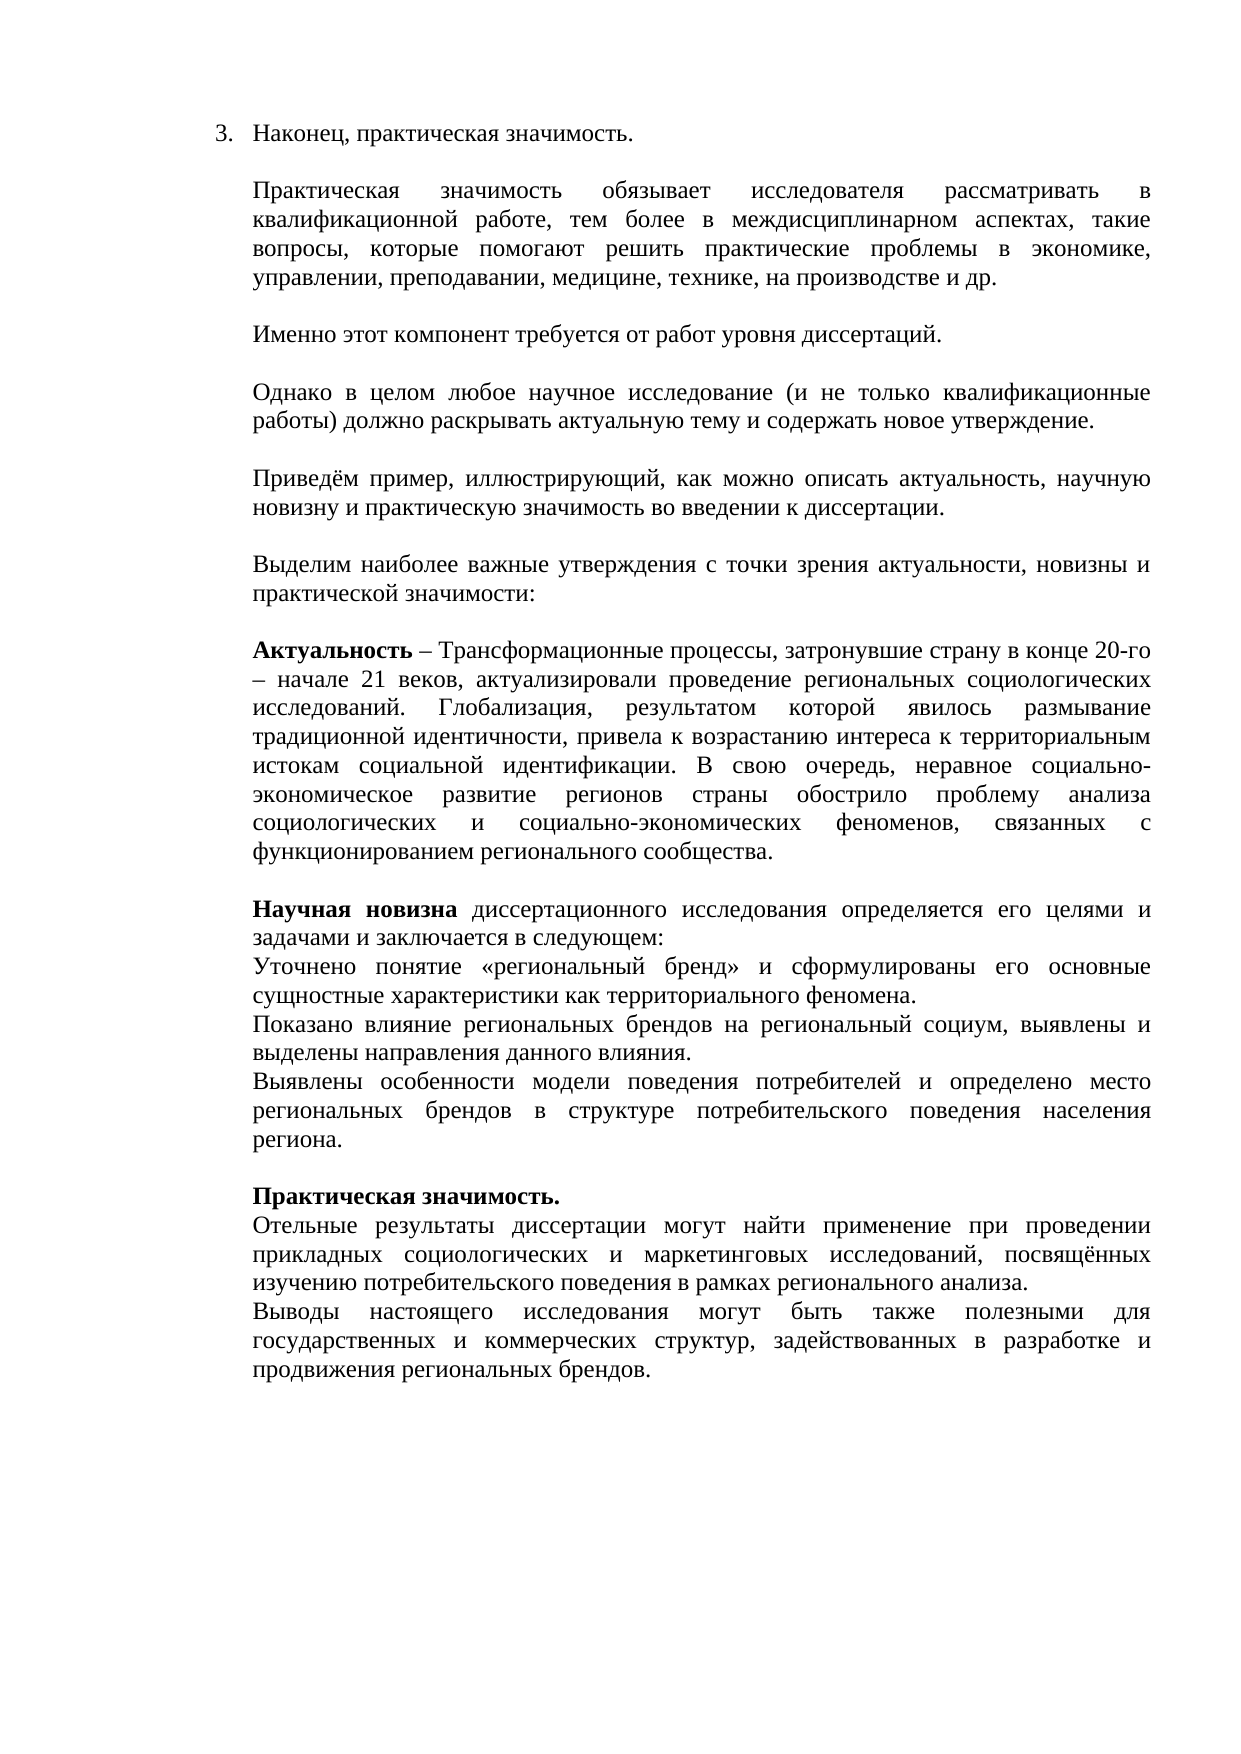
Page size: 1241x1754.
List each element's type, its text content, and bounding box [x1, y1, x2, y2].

text Выявлены особенности модели поведения потребителей и определено место региональных брендов в структуре потребительского поведения населения региона. [252, 1066, 1152, 1152]
text Показано влияние региональных брендов на региональный социум, выявлены и выделены направления данного влияния. [252, 1009, 1152, 1066]
list Наконец, практическая значимость. [215, 118, 1152, 147]
text Практическая значимость. [252, 1181, 1152, 1210]
text Актуальность – Трансформационные процессы, затронувшие страну в конце 20-го – начале 21 веков, актуализировали проведение региональных социологических исследований. Глобализация, результатом которой явилось размывание традиционной идентичности, привела к возрастанию интереса к территориальным истокам социальной идентификации. В свою очередь, неравное социально-экономическое развитие регионов страны обострило проблему анализа социологических и социально-экономических феноменов, связанных с функционированием регионального сообщества. [252, 635, 1152, 865]
text Именно этот компонент требуется от работ уровня диссертаций. [252, 319, 1152, 348]
text Отельные результаты диссертации могут найти применение при проведении прикладных социологических и маркетинговых исследований, посвящённых изучению потребительского поведения в рамках регионального анализа. [252, 1210, 1152, 1296]
text Научная новизна диссертационного исследования определяется его целями и задачами и заключается в следующем: [252, 894, 1152, 951]
text Практическая значимость обязывает исследователя рассматривать в квалификационной работе, тем более в междисциплинарном аспектах, такие вопросы, которые помогают решить практические проблемы в экономике, управлении, преподавании, медицине, технике, на производстве и др. [252, 176, 1152, 291]
text Однако в целом любое научное исследование (и не только квалификационные работы) должно раскрывать актуальную тему и содержать новое утверждение. [252, 377, 1152, 434]
text Приведём пример, иллюстрирующий, как можно описать актуальность, научную новизну и практическую значимость во введении к диссертации. [252, 463, 1152, 521]
text Выводы настоящего исследования могут быть также полезными для государственных и коммерческих структур, задействованных в разработке и продвижения региональных брендов. [252, 1296, 1152, 1382]
text Выделим наиболее важные утверждения с точки зрения актуальности, новизны и практической значимости: [252, 549, 1152, 607]
text Уточнено понятие «региональный бренд» и сформулированы его основные сущностные характеристики как территориального феномена. [252, 951, 1152, 1009]
